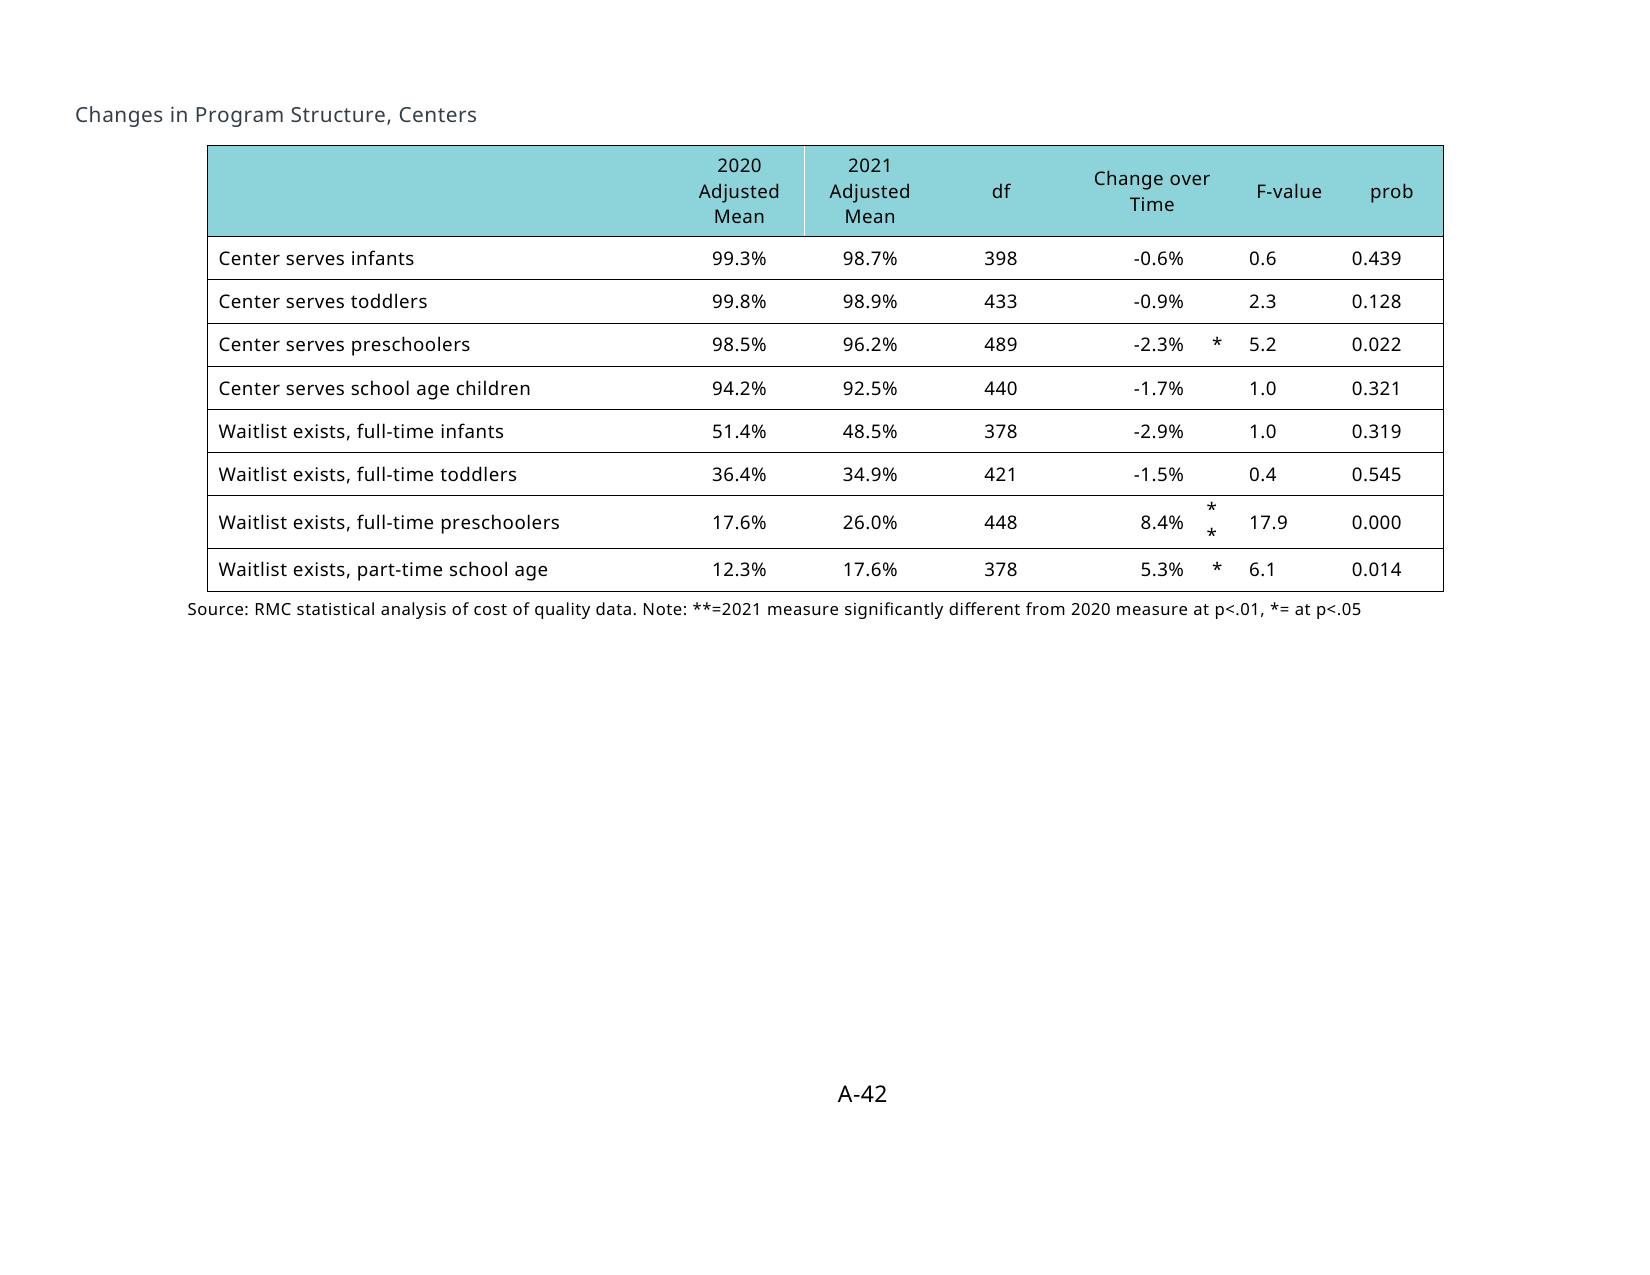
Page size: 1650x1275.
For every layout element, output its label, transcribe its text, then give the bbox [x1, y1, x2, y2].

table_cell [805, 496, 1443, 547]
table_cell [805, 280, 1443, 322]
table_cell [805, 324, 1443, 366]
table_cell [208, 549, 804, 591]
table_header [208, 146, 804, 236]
text Source: RMC statistical analysis of cost of quality data. Note: **=2021 measure significantly different from 2020 measure at p<.01, *= at p<.05 [112, 598, 1537, 621]
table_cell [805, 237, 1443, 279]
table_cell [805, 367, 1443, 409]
text Changes in Program Structure, Centers [75, 100, 1575, 128]
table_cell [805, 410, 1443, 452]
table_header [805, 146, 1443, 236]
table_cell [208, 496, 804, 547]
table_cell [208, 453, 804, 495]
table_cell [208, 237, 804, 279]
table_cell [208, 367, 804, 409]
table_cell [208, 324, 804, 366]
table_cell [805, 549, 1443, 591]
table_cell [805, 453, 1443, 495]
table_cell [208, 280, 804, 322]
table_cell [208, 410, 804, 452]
